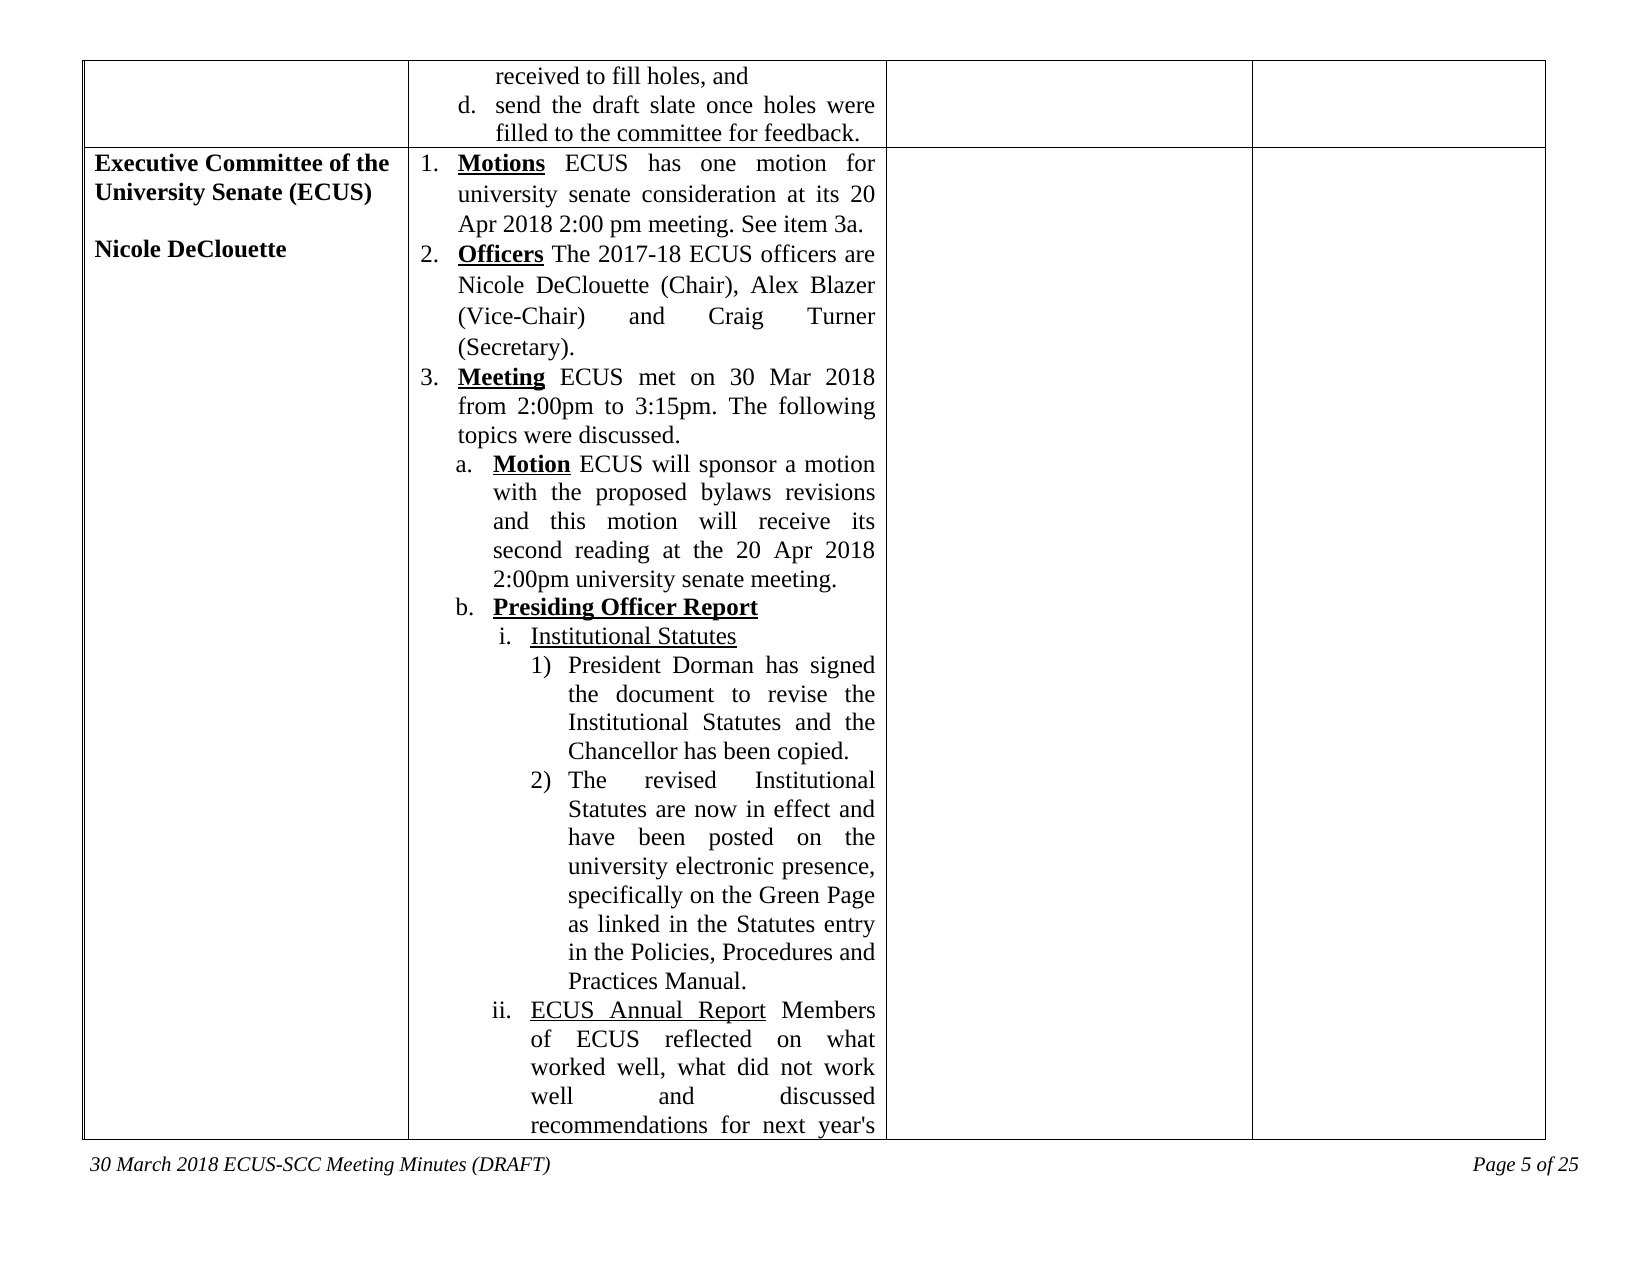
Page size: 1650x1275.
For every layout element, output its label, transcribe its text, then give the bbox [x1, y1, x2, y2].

table_cell [1253, 61, 1545, 147]
table_cell [1253, 148, 1545, 1139]
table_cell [85, 61, 408, 147]
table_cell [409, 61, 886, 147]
table_cell [887, 148, 1252, 1139]
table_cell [85, 148, 408, 1139]
table_cell [887, 61, 1252, 147]
